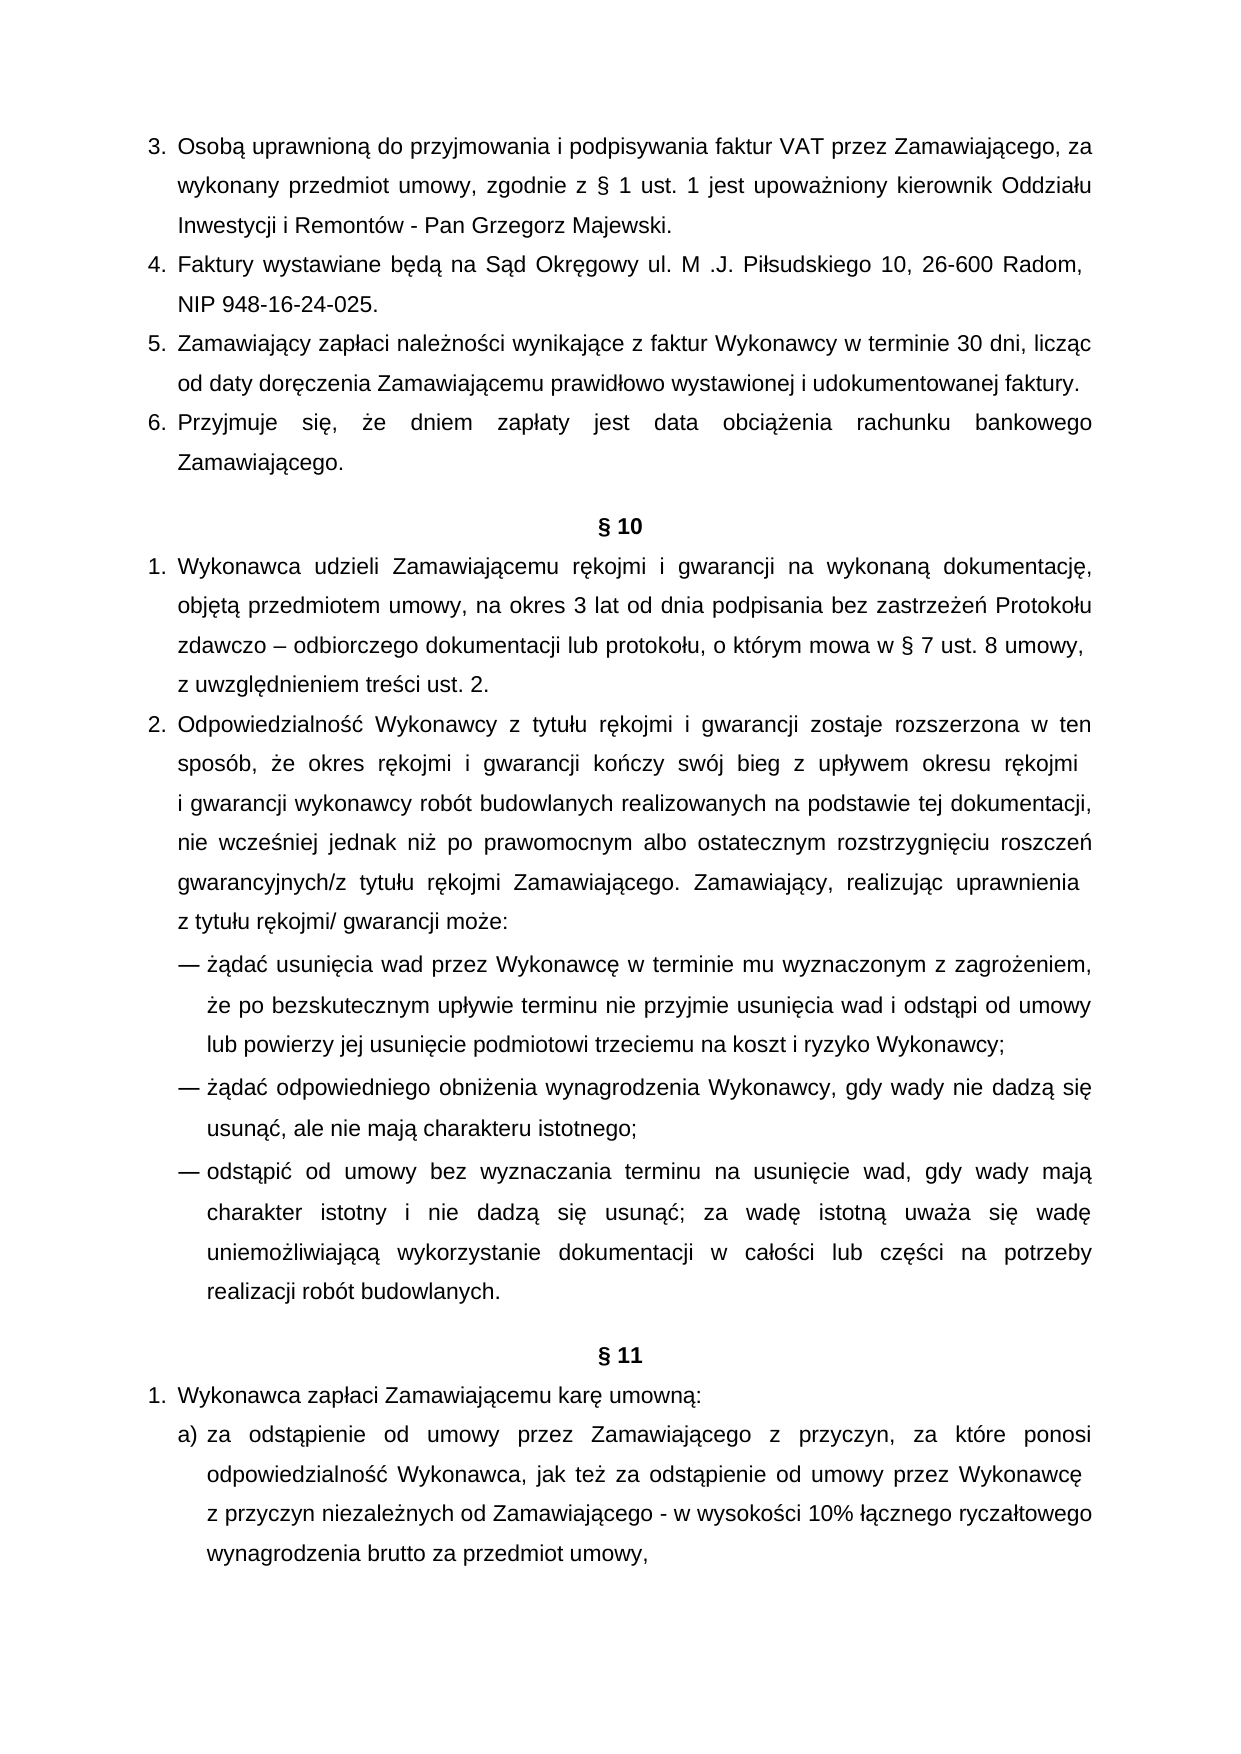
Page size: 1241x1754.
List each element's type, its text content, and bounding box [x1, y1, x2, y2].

list żądać usunięcia wad przez Wykonawcę w terminie mu wyznaczonym z zagrożeniem, że po bezskutecznym upływie terminu nie przyjmie usunięcia wad i odstąpi od umowy lub powierzy jej usunięcie podmiotowi trzeciemu na koszt i ryzyko Wykonawcy; [177, 947, 1093, 1058]
list żądać odpowiedniego obniżenia wynagrodzenia Wykonawcy, gdy wady nie dadzą się usunąć, ale nie mają charakteru istotnego; [177, 1071, 1093, 1142]
list za odstąpienie od umowy przez Zamawiającego z przyczyn, za które ponosi odpowiedzialność Wykonawca, jak też za odstąpienie od umowy przez Wykonawcę z przyczyn niezależnych od Zamawiającego - w wysokości 10% łącznego ryczałtowego wynagrodzenia brutto za przedmiot umowy, [177, 1421, 1093, 1566]
list Wykonawca zapłaci Zamawiającemu karę umowną: [148, 1382, 1093, 1408]
list Wykonawca udzieli Zamawiającemu rękojmi i gwarancji na wykonaną dokumentację, objętą przedmiotem umowy, na okres 3 lat od dnia podpisania bez zastrzeżeń Protokołu zdawczo – odbiorczego dokumentacji lub protokołu, o którym mowa w § 7 ust. 8 umowy, z uwzględnieniem treści ust. 2. [148, 553, 1093, 697]
text § 11 [148, 1342, 1093, 1369]
list odstąpić od umowy bez wyznaczania terminu na usunięcie wad, gdy wady mają charakter istotny i nie dadzą się usunąć; za wadę istotną uważa się wadę uniemożliwiającą wykorzystanie dokumentacji w całości lub części na potrzeby realizacji robót budowlanych. [177, 1155, 1093, 1304]
list Osobą uprawnioną do przyjmowania i podpisywania faktur VAT przez Zamawiającego, za wykonany przedmiot umowy, zgodnie z § 1 ust. 1 jest upoważniony kierownik Oddziału Inwestycji i Remontów - Pan Grzegorz Majewski. [148, 133, 1093, 238]
list Zamawiający zapłaci należności wynikające z faktur Wykonawcy w terminie 30 dni, licząc od daty doręczenia Zamawiającemu prawidłowo wystawionej i udokumentowanej faktury. [148, 330, 1093, 396]
list Przyjmuje się, że dniem zapłaty jest data obciążenia rachunku bankowego Zamawiającego. [148, 409, 1093, 475]
text § 10 [148, 513, 1093, 539]
list Odpowiedzialność Wykonawcy z tytułu rękojmi i gwarancji zostaje rozszerzona w ten sposób, że okres rękojmi i gwarancji kończy swój bieg z upływem okresu rękojmi i gwarancji wykonawcy robót budowlanych realizowanych na podstawie tej dokumentacji, nie wcześniej jednak niż po prawomocnym albo ostatecznym rozstrzygnięciu roszczeń gwarancyjnych/z tytułu rękojmi Zamawiającego. Zamawiający, realizując uprawnienia z tytułu rękojmi/ gwarancji może: [148, 711, 1093, 934]
list Faktury wystawiane będą na Sąd Okręgowy ul. M .J. Piłsudskiego 10, 26-600 Radom, NIP 948-16-24-025. [148, 251, 1093, 317]
